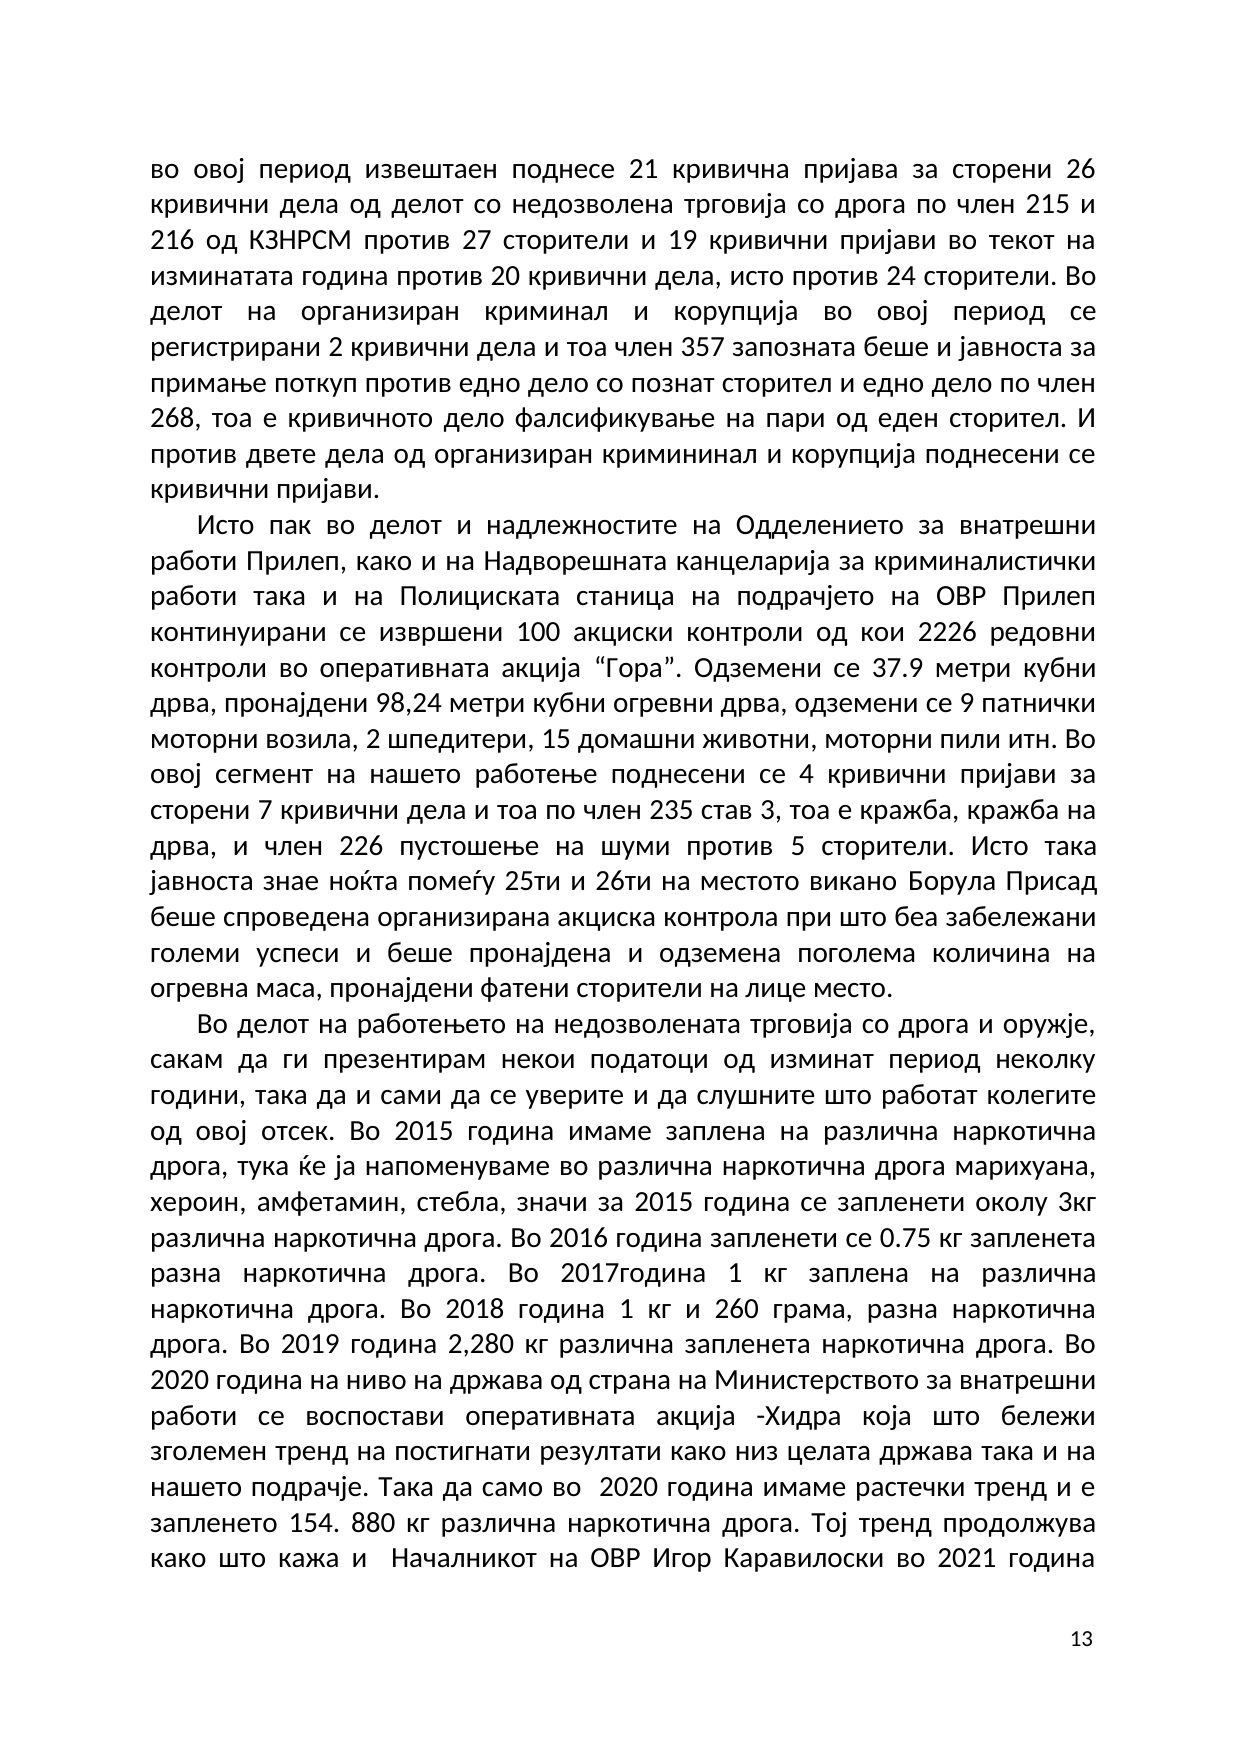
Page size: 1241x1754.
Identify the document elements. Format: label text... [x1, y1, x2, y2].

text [150, 1005, 1097, 1575]
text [150, 150, 1097, 506]
text Исто пак во делот и надлежностите на Одделението за внатрешни работи Прилеп, како и на Надворешната канцеларија за криминалистички работи така и на Полициската станица на подрачјето на ОВР Прилеп континуирани се извршени 100 акциски контроли од кои 2226 редовни контроли во оперативната акција “Гора”. Одземени се 37.9 метри кубни дрва, пронајдени 98,24 метри кубни огревни дрва, одземени се 9 патнички моторни возила, 2 шпедитери, 15 домашни животни, моторни пили итн. Во овој сегмент на нашето работење поднесени се 4 кривични пријави за сторени 7 кривични дела и тоа по член 235 став 3, тоа е кражба, кражба на дрва, и член 226 пустошење на шуми против 5 сторители. Исто така јавноста знае ноќта помеѓу 25ти и 26ти на местото викано Борула Присад беше спроведена организирана акциска контрола при што беа забележани големи успеси и беше пронајдена и одземена поголема количина на огревна маса, пронајдени фатени сторители на лице место. [150, 506, 1097, 1005]
